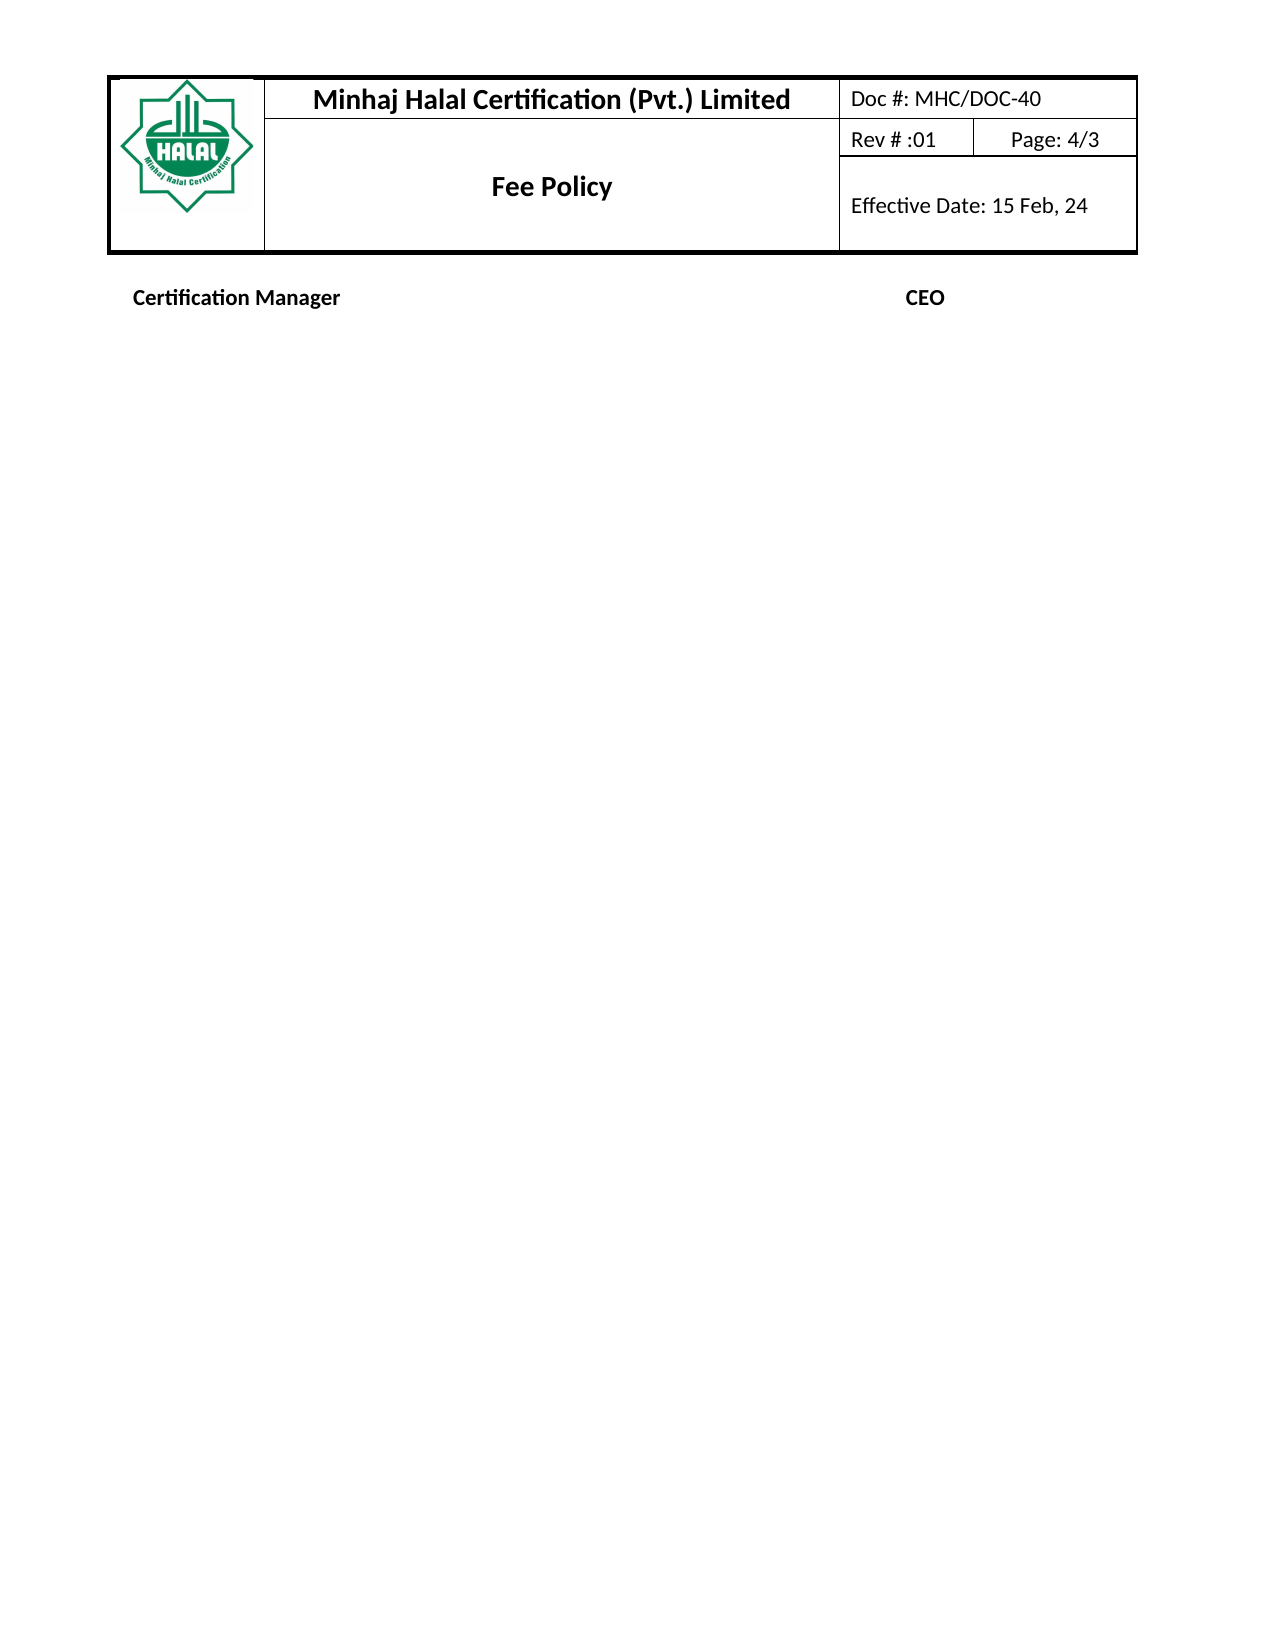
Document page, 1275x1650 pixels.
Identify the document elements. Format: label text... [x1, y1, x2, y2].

picture [120, 79, 254, 213]
text Certification Manager CEO [133, 283, 1107, 311]
